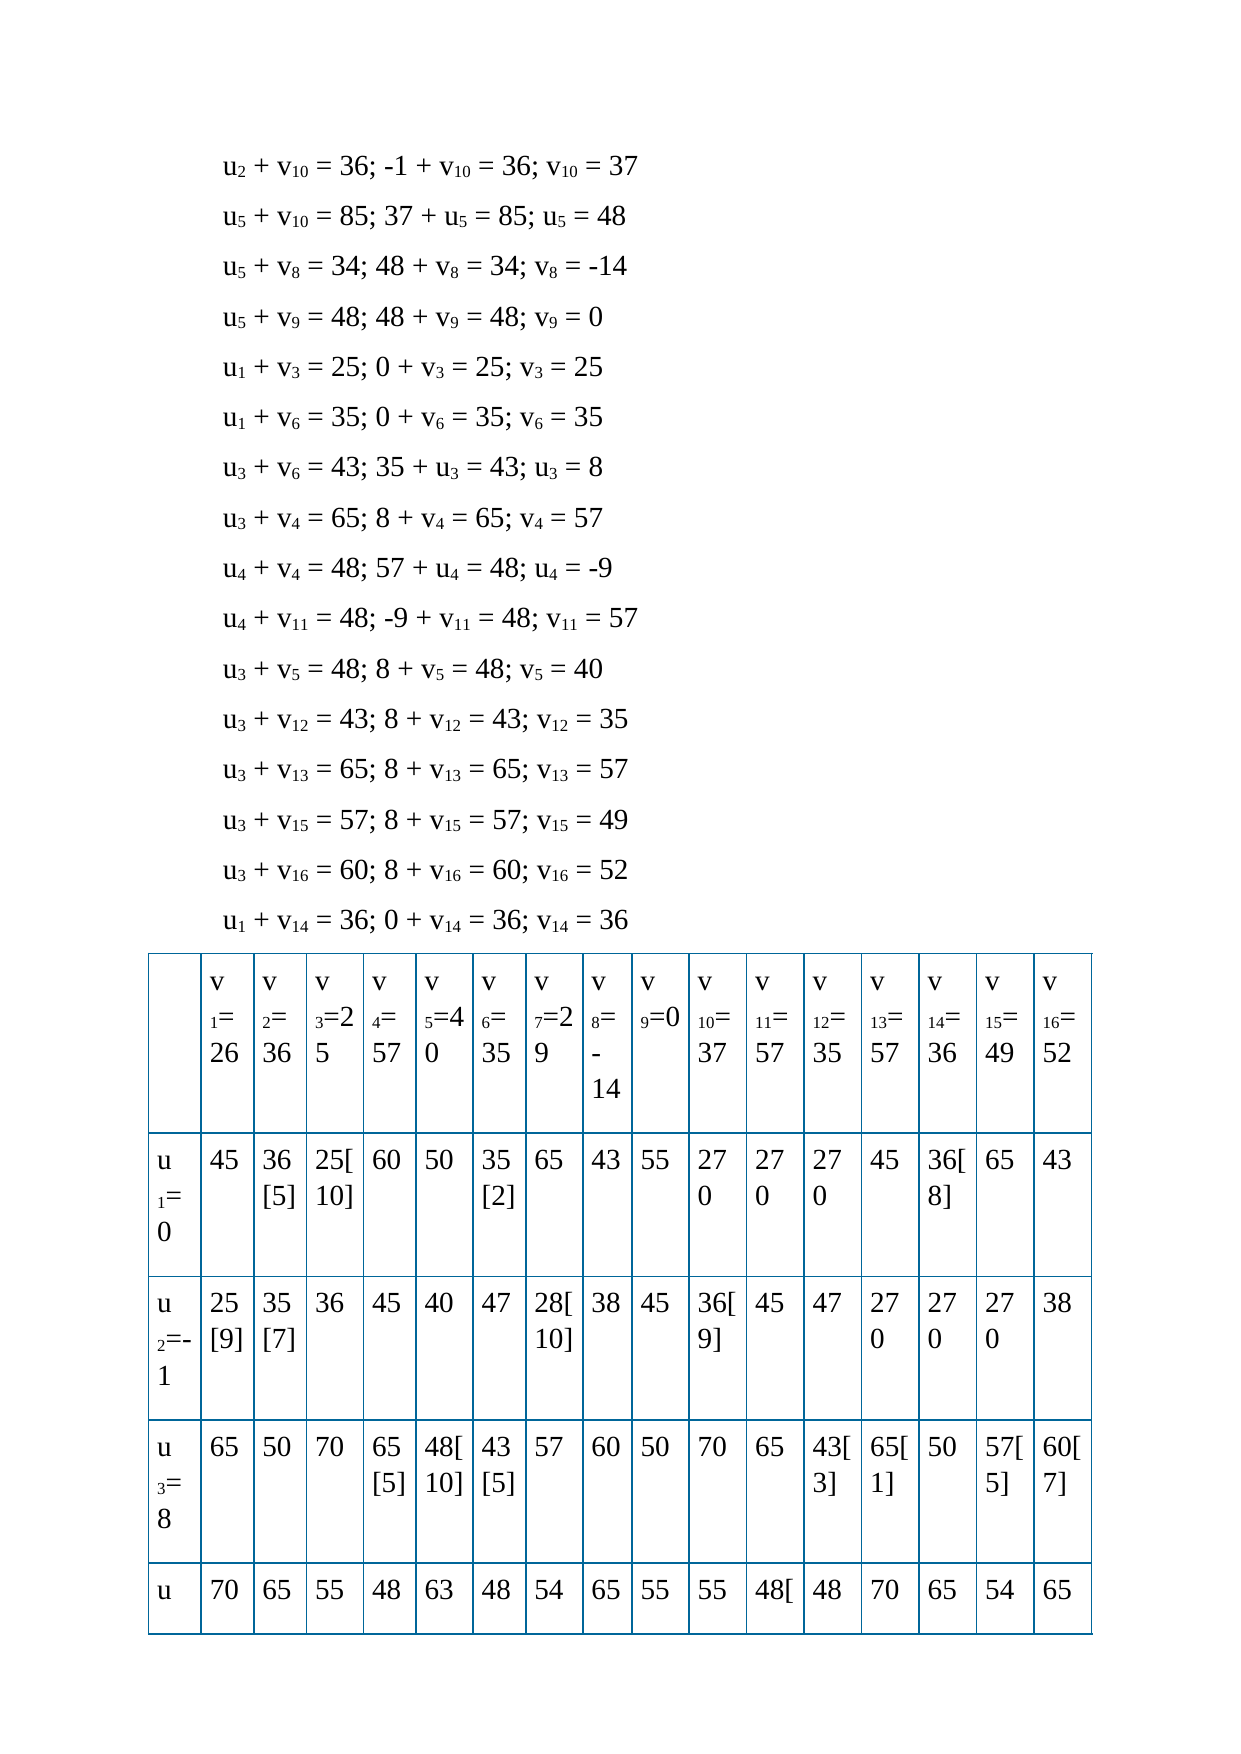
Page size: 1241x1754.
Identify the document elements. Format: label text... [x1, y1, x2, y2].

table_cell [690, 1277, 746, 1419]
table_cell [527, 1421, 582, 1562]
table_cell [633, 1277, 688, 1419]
text u4 + v11 = 48; -9 + v11 = 48; v11 = 57 [148, 601, 1092, 634]
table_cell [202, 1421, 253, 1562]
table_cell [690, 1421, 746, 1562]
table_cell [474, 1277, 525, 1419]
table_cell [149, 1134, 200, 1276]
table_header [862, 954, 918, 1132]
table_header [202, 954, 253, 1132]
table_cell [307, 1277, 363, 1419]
text u5 + v9 = 48; 48 + v9 = 48; v9 = 0 [148, 299, 1092, 332]
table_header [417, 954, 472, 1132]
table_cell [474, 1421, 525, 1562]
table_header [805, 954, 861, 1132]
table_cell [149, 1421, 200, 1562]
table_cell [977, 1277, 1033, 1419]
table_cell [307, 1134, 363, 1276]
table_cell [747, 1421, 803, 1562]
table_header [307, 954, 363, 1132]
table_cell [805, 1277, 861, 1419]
text u4 + v4 = 48; 57 + u4 = 48; u4 = -9 [148, 550, 1092, 584]
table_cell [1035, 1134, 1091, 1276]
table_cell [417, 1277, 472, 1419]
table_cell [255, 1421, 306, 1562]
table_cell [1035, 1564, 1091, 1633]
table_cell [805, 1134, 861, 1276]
text u5 + v8 = 34; 48 + v8 = 34; v8 = -14 [148, 248, 1092, 282]
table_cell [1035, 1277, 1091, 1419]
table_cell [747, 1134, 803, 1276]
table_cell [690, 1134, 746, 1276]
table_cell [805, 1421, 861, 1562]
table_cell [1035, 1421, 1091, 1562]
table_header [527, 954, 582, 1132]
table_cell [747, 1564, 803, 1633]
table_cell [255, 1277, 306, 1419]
text u3 + v4 = 65; 8 + v4 = 65; v4 = 57 [148, 500, 1092, 533]
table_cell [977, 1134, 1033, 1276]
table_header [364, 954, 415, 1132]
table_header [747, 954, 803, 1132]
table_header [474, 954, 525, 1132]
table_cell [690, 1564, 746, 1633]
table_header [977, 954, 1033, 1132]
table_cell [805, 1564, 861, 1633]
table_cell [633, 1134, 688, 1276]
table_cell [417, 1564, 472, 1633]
text u3 + v15 = 57; 8 + v15 = 57; v15 = 49 [148, 802, 1092, 835]
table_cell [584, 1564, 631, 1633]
text u3 + v5 = 48; 8 + v5 = 48; v5 = 40 [148, 651, 1092, 684]
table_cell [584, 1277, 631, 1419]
text u1 + v6 = 35; 0 + v6 = 35; v6 = 35 [148, 399, 1092, 433]
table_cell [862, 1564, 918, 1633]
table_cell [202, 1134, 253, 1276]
text u3 + v6 = 43; 35 + u3 = 43; u3 = 8 [148, 449, 1092, 483]
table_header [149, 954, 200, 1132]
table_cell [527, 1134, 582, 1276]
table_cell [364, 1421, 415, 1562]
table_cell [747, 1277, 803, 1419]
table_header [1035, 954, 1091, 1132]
text u2 + v10 = 36; -1 + v10 = 36; v10 = 37 [148, 148, 1092, 181]
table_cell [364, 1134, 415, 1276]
text u1 + v14 = 36; 0 + v14 = 36; v14 = 36 [148, 902, 1092, 936]
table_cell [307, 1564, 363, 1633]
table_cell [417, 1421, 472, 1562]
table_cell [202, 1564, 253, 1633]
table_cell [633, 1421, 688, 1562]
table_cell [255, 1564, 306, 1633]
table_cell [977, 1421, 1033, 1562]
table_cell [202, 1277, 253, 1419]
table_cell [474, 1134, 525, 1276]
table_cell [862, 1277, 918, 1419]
text u3 + v12 = 43; 8 + v12 = 43; v12 = 35 [148, 701, 1092, 735]
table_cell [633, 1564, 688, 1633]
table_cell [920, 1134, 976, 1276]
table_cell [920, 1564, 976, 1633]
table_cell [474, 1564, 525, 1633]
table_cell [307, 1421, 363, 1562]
text u1 + v3 = 25; 0 + v3 = 25; v3 = 25 [148, 349, 1092, 382]
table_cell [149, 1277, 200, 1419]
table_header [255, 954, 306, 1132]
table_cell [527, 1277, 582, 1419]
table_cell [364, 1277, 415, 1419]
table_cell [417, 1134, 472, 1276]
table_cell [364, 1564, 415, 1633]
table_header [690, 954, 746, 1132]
text u3 + v13 = 65; 8 + v13 = 65; v13 = 57 [148, 751, 1092, 785]
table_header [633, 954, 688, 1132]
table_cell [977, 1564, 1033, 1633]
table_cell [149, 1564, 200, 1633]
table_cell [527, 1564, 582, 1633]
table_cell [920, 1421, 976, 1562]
text u3 + v16 = 60; 8 + v16 = 60; v16 = 52 [148, 852, 1092, 886]
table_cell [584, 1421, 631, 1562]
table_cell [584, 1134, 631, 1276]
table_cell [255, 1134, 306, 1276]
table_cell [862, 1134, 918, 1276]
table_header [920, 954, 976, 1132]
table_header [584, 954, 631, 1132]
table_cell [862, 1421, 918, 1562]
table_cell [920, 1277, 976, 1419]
text u5 + v10 = 85; 37 + u5 = 85; u5 = 48 [148, 198, 1092, 232]
